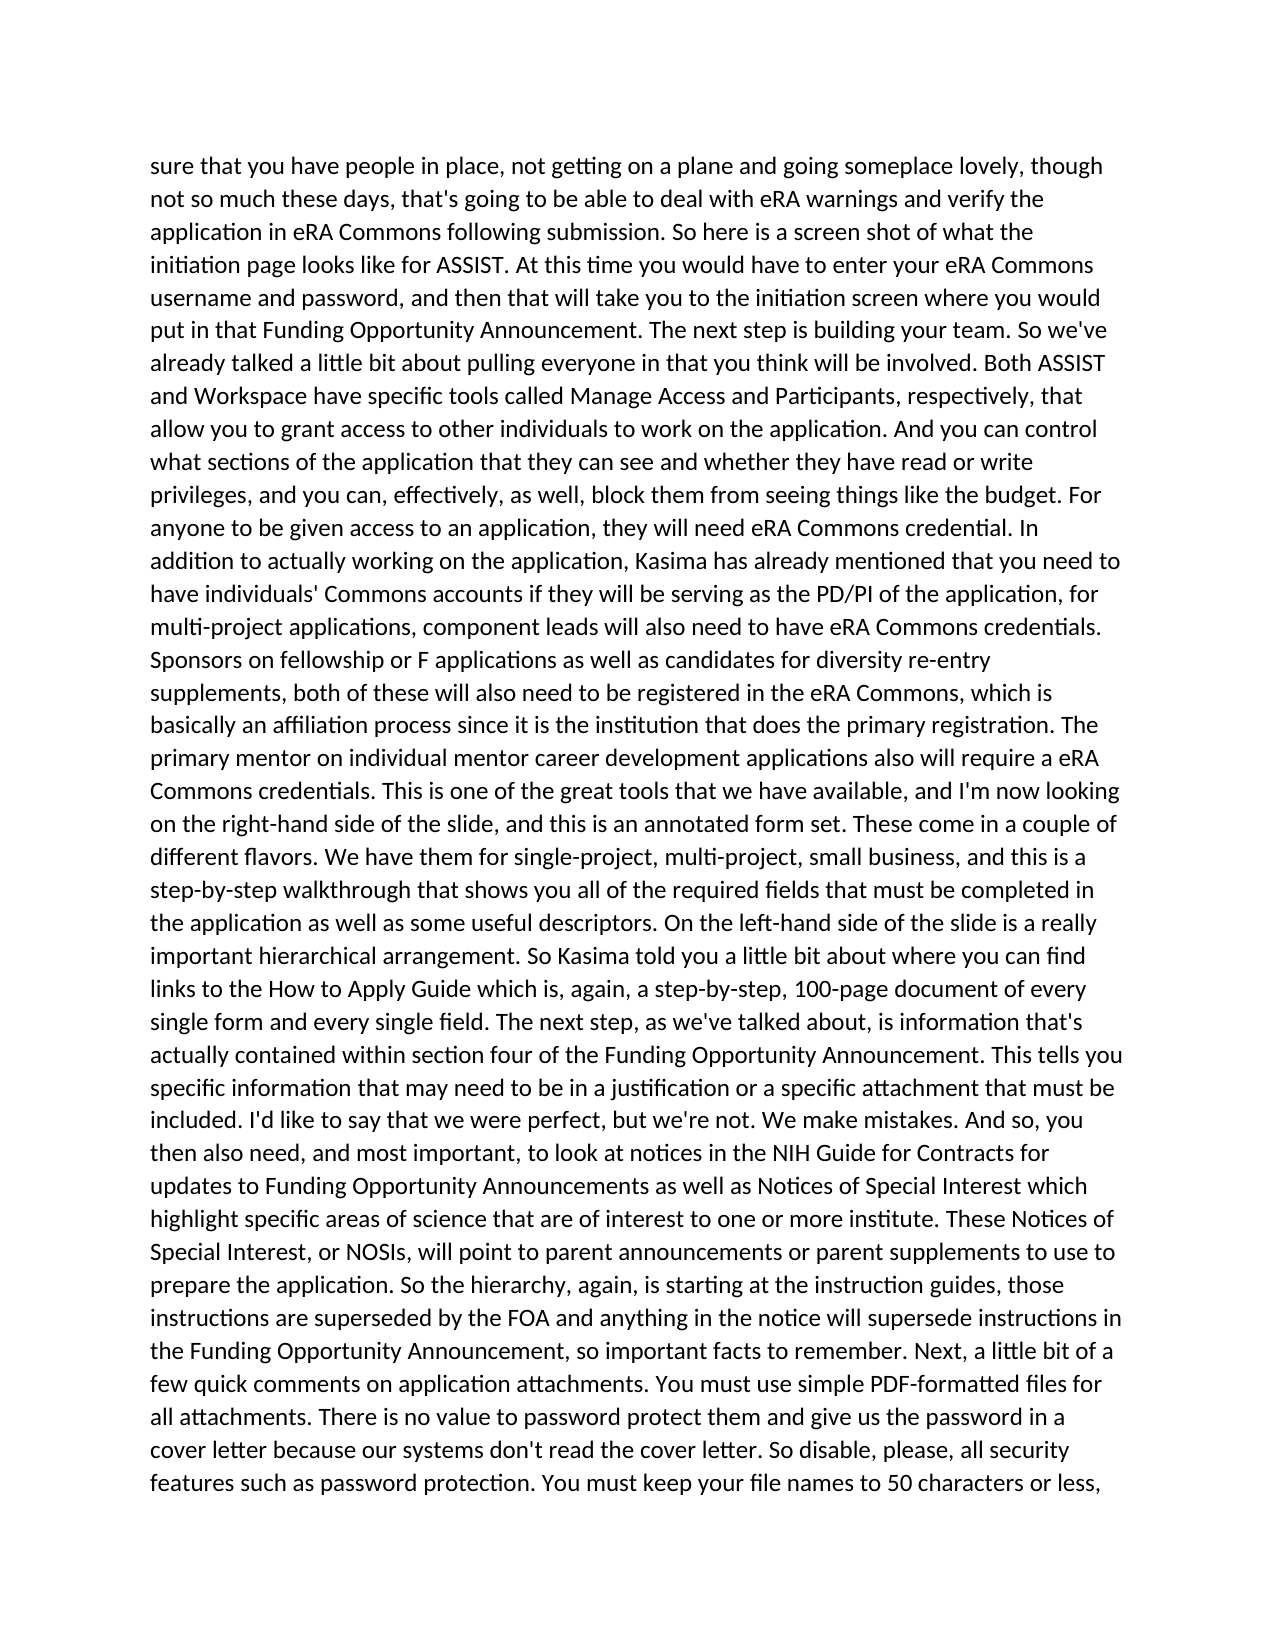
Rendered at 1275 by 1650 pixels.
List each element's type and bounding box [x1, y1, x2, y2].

text [150, 150, 1125, 1497]
